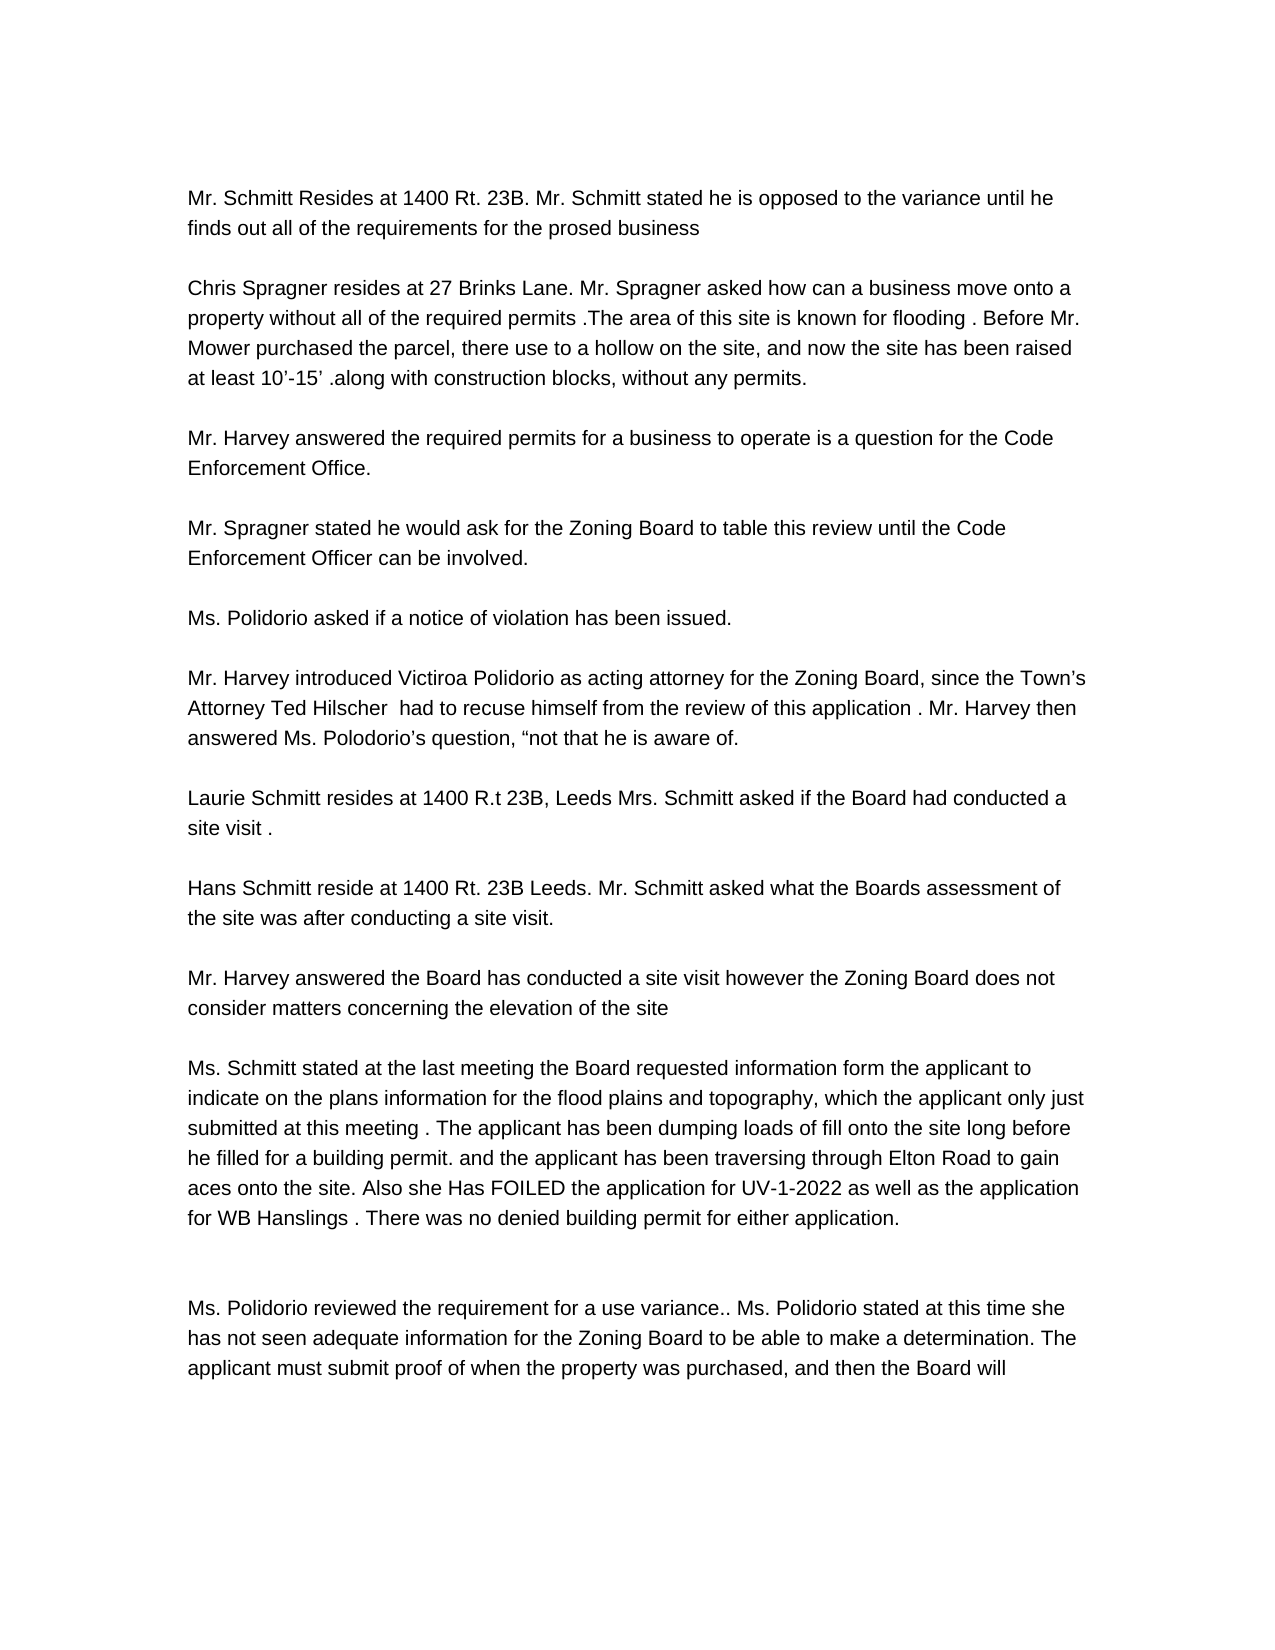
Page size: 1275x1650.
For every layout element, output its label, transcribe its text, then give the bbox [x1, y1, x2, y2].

text Mr. Harvey introduced Victiroa Polidorio as acting attorney for the Zoning Board, since the Town’s Attorney Ted Hilscher had to recuse himself from the review of this application . Mr. Harvey then answered Ms. Polodorio’s question, “not that he is aware of. [187, 660, 1087, 750]
text Mr. Harvey answered the Board has conducted a site visit however the Zoning Board does not consider matters concerning the elevation of the site [187, 960, 1087, 1020]
text Ms. Polidorio asked if a notice of violation has been issued. [187, 600, 1087, 630]
text Mr. Spragner stated he would ask for the Zoning Board to table this review until the Code Enforcement Officer can be involved. [187, 510, 1087, 570]
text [187, 1290, 1087, 1380]
text Mr. Harvey answered the required permits for a business to operate is a question for the Code Enforcement Office. [187, 420, 1087, 480]
text Ms. Schmitt stated at the last meeting the Board requested information form the applicant to indicate on the plans information for the flood plains and topography, which the applicant only just submitted at this meeting . The applicant has been dumping loads of fill onto the site long before he filled for a building permit. and the applicant has been traversing through Elton Road to gain aces onto the site. Also she Has FOILED the application for UV-1-2022 as well as the application for WB Hanslings . There was no denied building permit for either application. [187, 1050, 1087, 1230]
text Mr. Schmitt Resides at 1400 Rt. 23B. Mr. Schmitt stated he is opposed to the variance until he finds out all of the requirements for the prosed business [187, 180, 1087, 240]
text Laurie Schmitt resides at 1400 R.t 23B, Leeds Mrs. Schmitt asked if the Board had conducted a site visit . [187, 780, 1087, 840]
text Hans Schmitt reside at 1400 Rt. 23B Leeds. Mr. Schmitt asked what the Boards assessment of the site was after conducting a site visit. [187, 870, 1087, 930]
text Chris Spragner resides at 27 Brinks Lane. Mr. Spragner asked how can a business move onto a property without all of the required permits .The area of this site is known for flooding . Before Mr. Mower purchased the parcel, there use to a hollow on the site, and now the site has been raised at least 10’-15’ .along with construction blocks, without any permits. [187, 270, 1087, 390]
